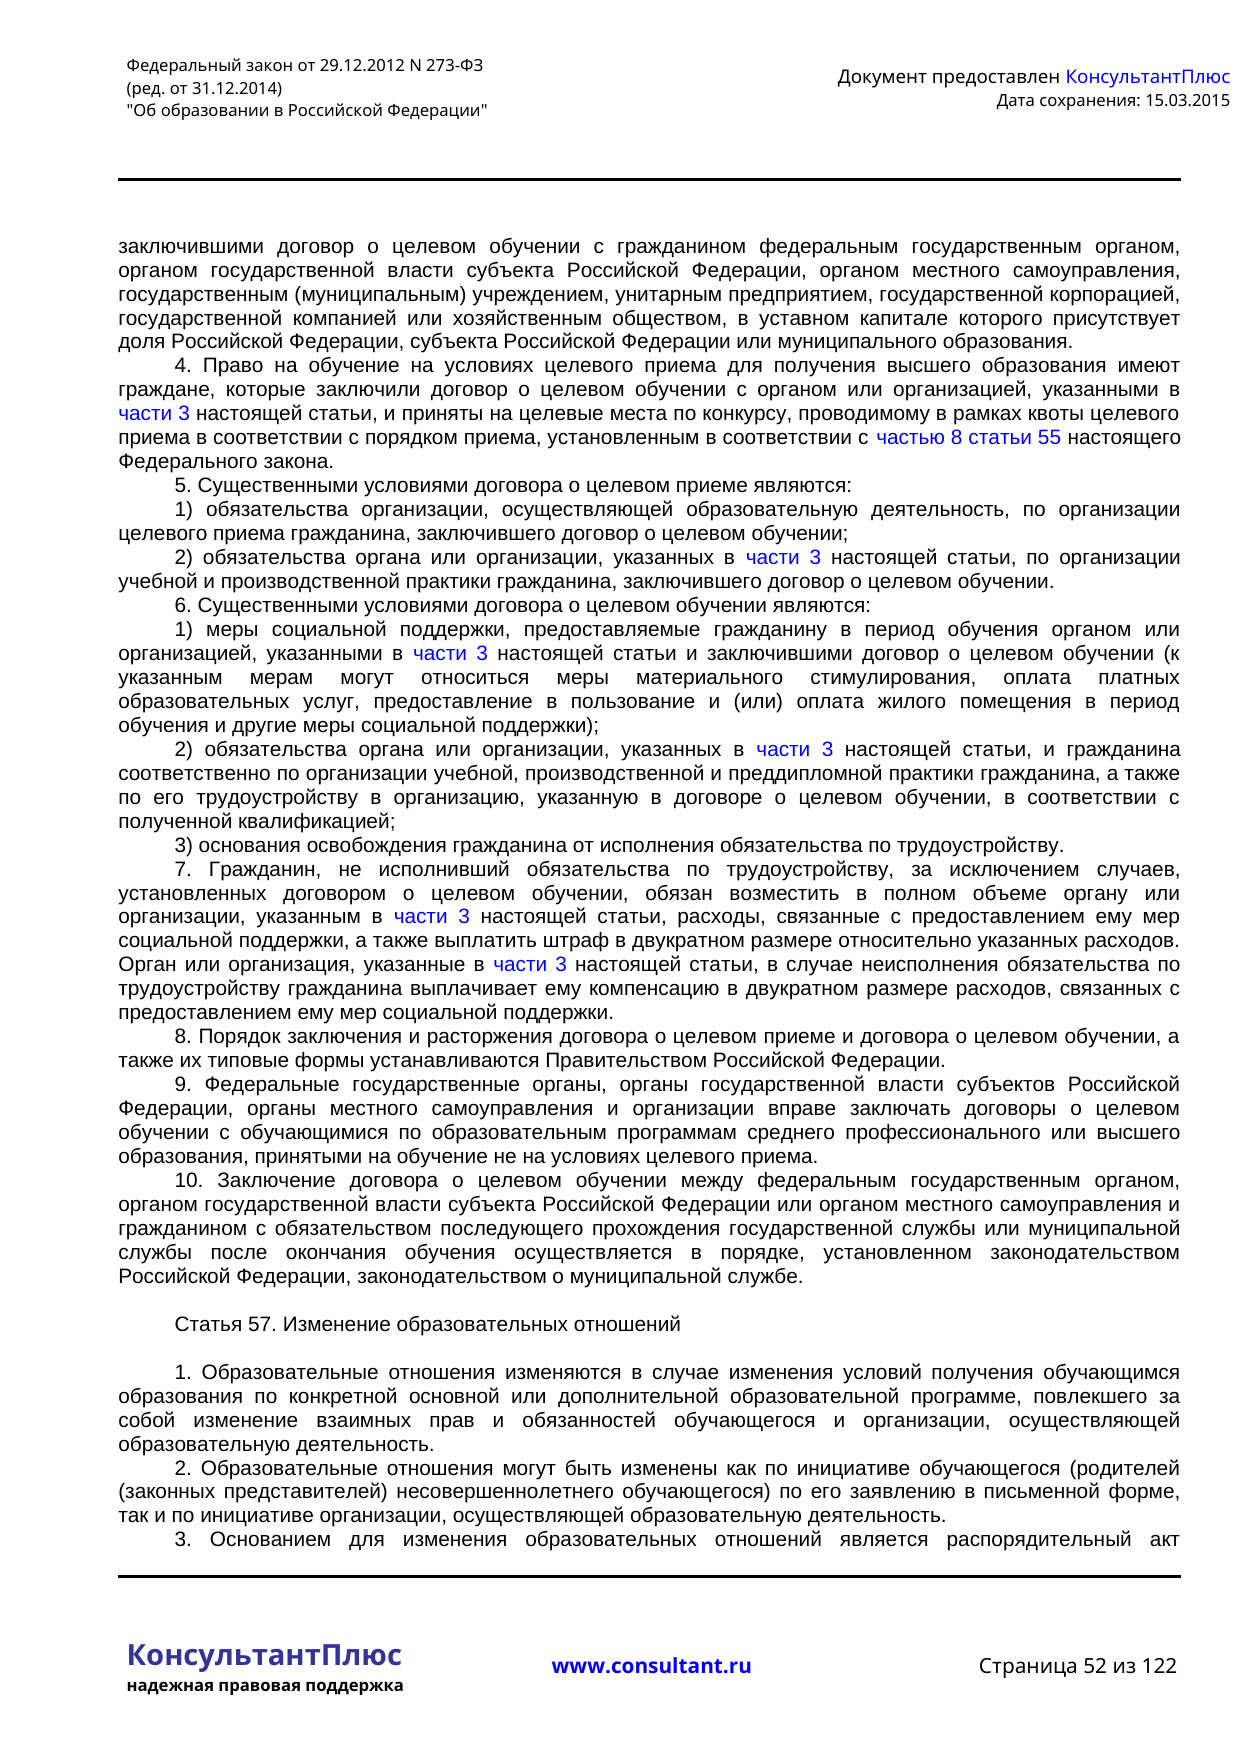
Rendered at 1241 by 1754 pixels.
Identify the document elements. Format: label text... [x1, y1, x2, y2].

text 2) обязательства органа или организации, указанных в части 3 настоящей статьи, по организации учебной и производственной практики гражданина, заключившего договор о целевом обучении. [118, 545, 1181, 593]
text 2. Образовательные отношения могут быть изменены как по инициативе обучающегося (родителей (законных представителей) несовершеннолетнего обучающегося) по его заявлению в письменной форме, так и по инициативе организации, осуществляющей образовательную деятельность. [118, 1455, 1181, 1527]
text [118, 233, 1181, 353]
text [118, 1527, 1181, 1551]
text 2) обязательства органа или организации, указанных в части 3 настоящей статьи, и гражданина соответственно по организации учебной, производственной и преддипломной практики гражданина, а также по его трудоустройству в организацию, указанную в договоре о целевом обучении, в соответствии с полученной квалификацией; [118, 737, 1181, 832]
text 7. Гражданин, не исполнивший обязательства по трудоустройству, за исключением случаев, установленных договором о целевом обучении, обязан возместить в полном объеме органу или организации, указанным в части 3 настоящей статьи, расходы, связанные с предоставлением ему мер социальной поддержки, а также выплатить штраф в двукратном размере относительно указанных расходов. Орган или организация, указанные в части 3 настоящей статьи, в случае неисполнения обязательства по трудоустройству гражданина выплачивает ему компенсацию в двукратном размере расходов, связанных с предоставлением ему мер социальной поддержки. [118, 856, 1181, 1024]
text 9. Федеральные государственные органы, органы государственной власти субъектов Российской Федерации, органы местного самоуправления и организации вправе заключать договоры о целевом обучении с обучающимися по образовательным программам среднего профессионального или высшего образования, принятыми на обучение не на условиях целевого приема. [118, 1072, 1181, 1168]
text 10. Заключение договора о целевом обучении между федеральным государственным органом, органом государственной власти субъекта Российской Федерации или органом местного самоуправления и гражданином с обязательством последующего прохождения государственной службы или муниципальной службы после окончания обучения осуществляется в порядке, установленном законодательством Российской Федерации, законодательством о муниципальной службе. [118, 1168, 1181, 1288]
text 1) обязательства организации, осуществляющей образовательную деятельность, по организации целевого приема гражданина, заключившего договор о целевом обучении; [118, 497, 1181, 545]
text 6. Существенными условиями договора о целевом обучении являются: [118, 593, 1181, 617]
text 3) основания освобождения гражданина от исполнения обязательства по трудоустройству. [118, 832, 1181, 856]
text 8. Порядок заключения и расторжения договора о целевом приеме и договора о целевом обучении, а также их типовые формы устанавливаются Правительством Российской Федерации. [118, 1024, 1181, 1072]
text 5. Существенными условиями договора о целевом приеме являются: [118, 473, 1181, 497]
text 4. Право на обучение на условиях целевого приема для получения высшего образования имеют граждане, которые заключили договор о целевом обучении с органом или организацией, указанными в части 3 настоящей статьи, и приняты на целевые места по конкурсу, проводимому в рамках квоты целевого приема в соответствии с порядком приема, установленным в соответствии с частью 8 статьи 55 настоящего Федерального закона. [118, 353, 1181, 473]
text Статья 57. Изменение образовательных отношений [118, 1312, 1181, 1336]
text 1) меры социальной поддержки, предоставляемые гражданину в период обучения органом или организацией, указанными в части 3 настоящей статьи и заключившими договор о целевом обучении (к указанным мерам могут относиться меры материального стимулирования, оплата платных образовательных услуг, предоставление в пользование и (или) оплата жилого помещения в период обучения и другие меры социальной поддержки); [118, 617, 1181, 737]
text 1. Образовательные отношения изменяются в случае изменения условий получения обучающимся образования по конкретной основной или дополнительной образовательной программе, повлекшего за собой изменение взаимных прав и обязанностей обучающегося и организации, осуществляющей образовательную деятельность. [118, 1359, 1181, 1455]
